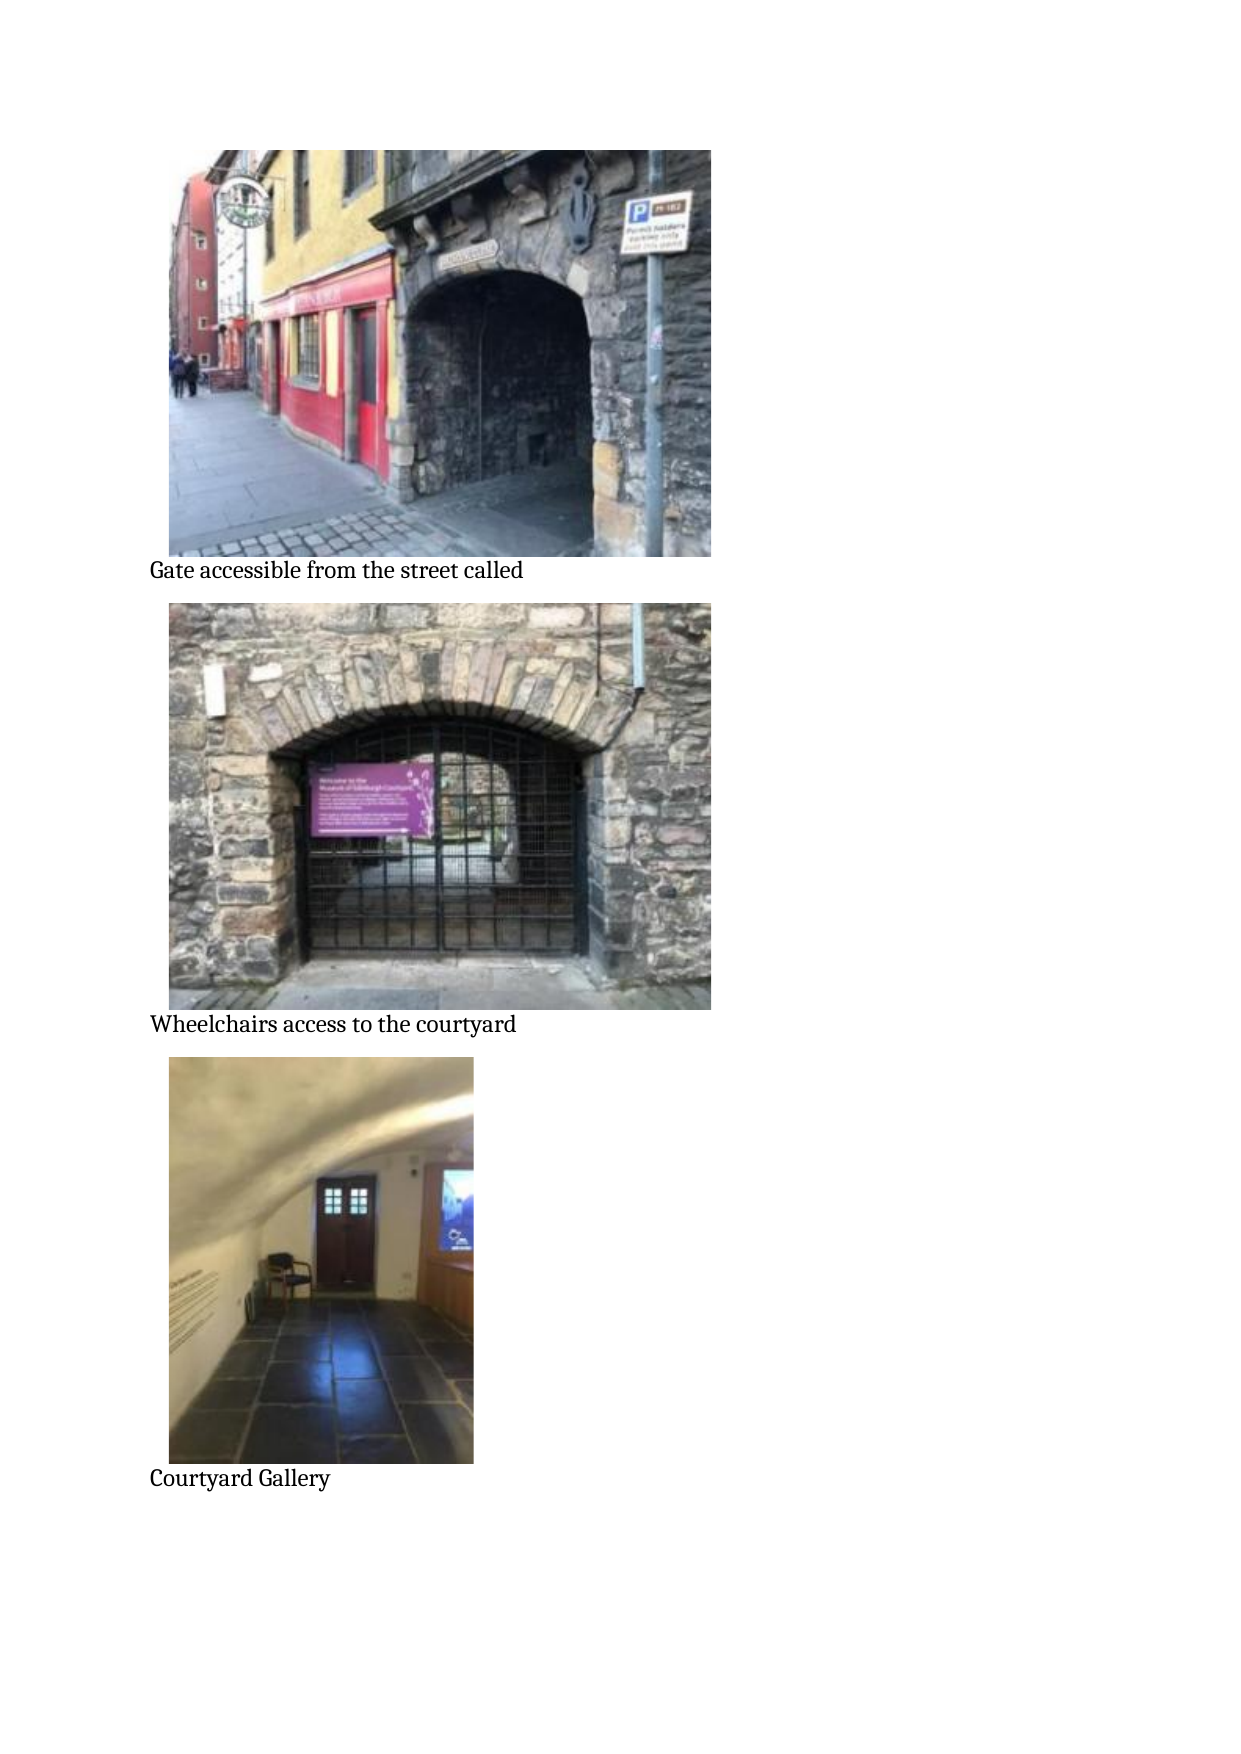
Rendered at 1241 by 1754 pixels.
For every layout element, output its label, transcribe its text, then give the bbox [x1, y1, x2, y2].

picture [168, 150, 712, 557]
picture [168, 1057, 474, 1464]
picture [168, 603, 712, 1010]
